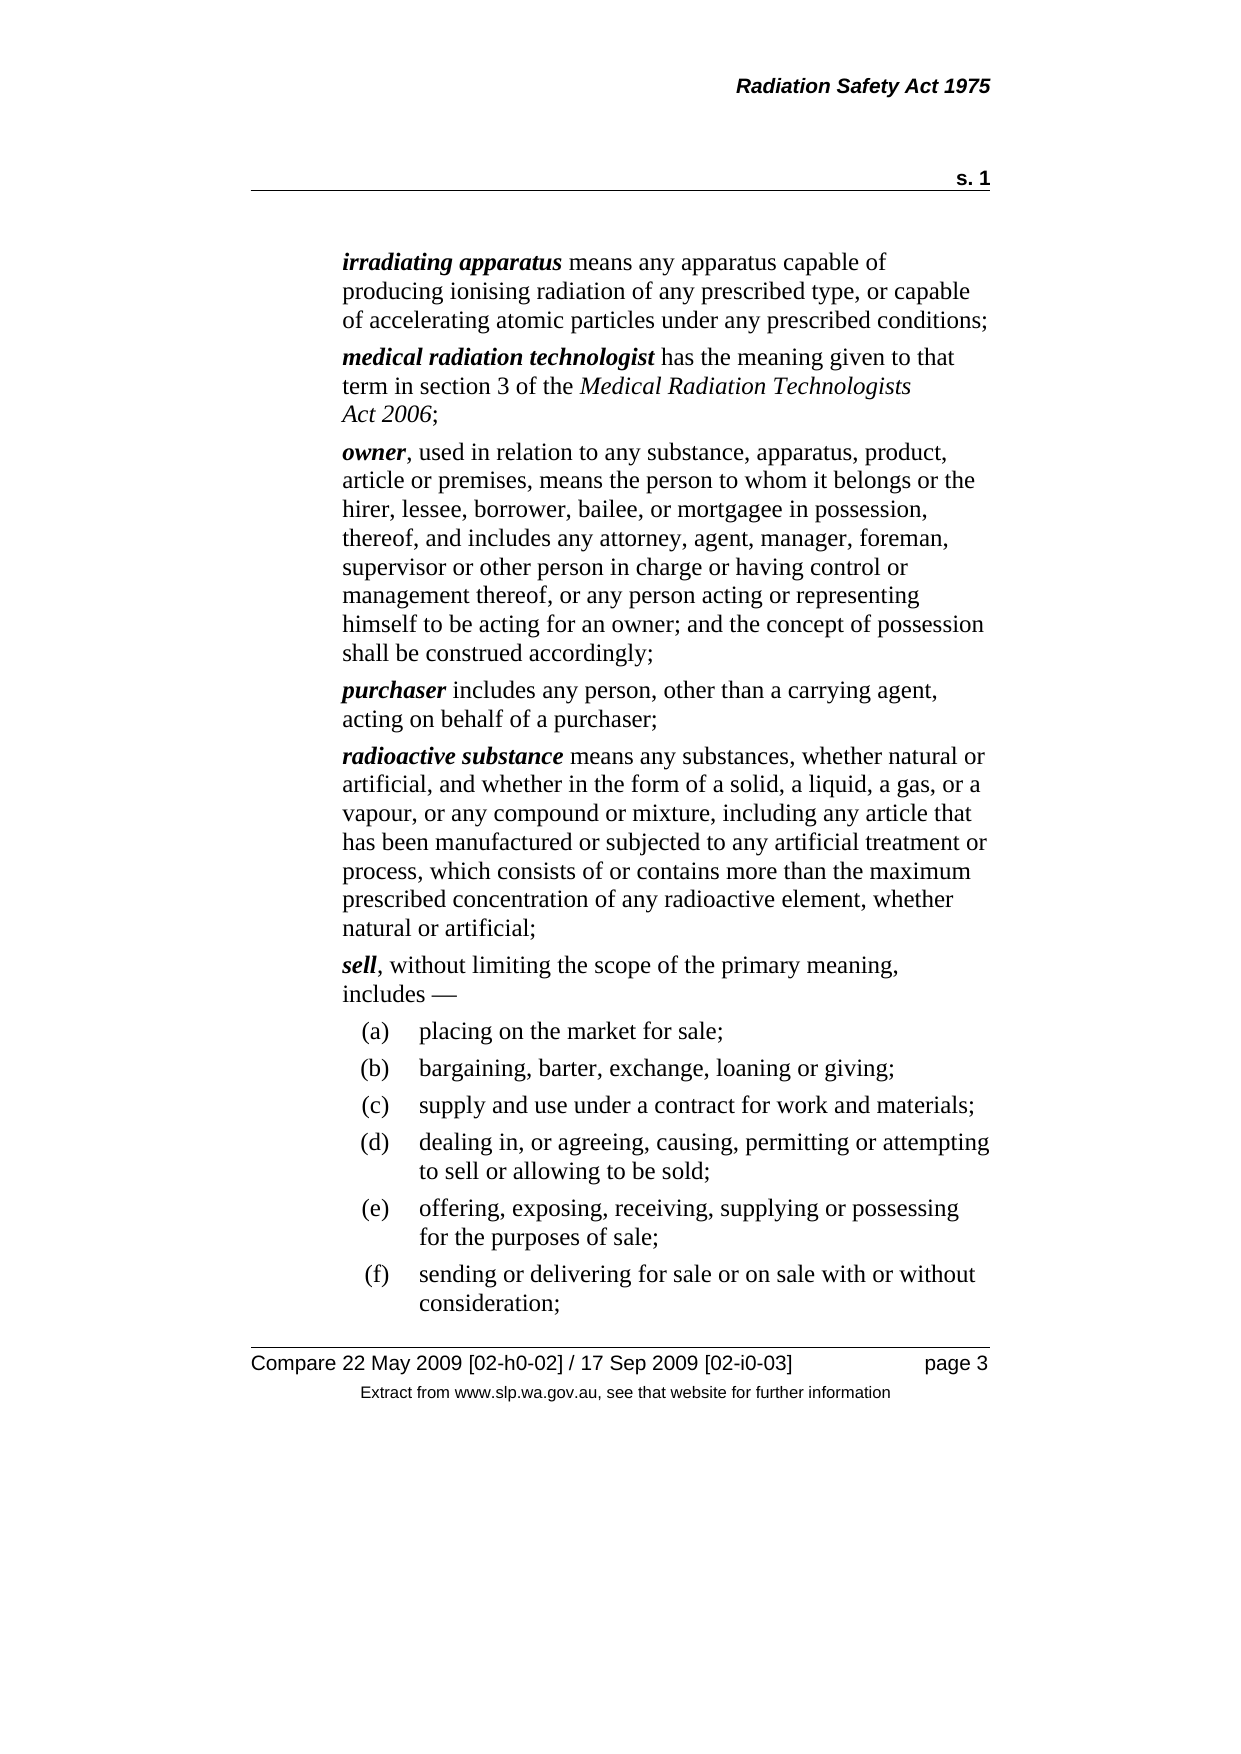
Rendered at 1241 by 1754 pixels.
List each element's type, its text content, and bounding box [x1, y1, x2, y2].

text (f) sending or delivering for sale or on sale with or without consideration; [251, 1259, 990, 1317]
text (d) dealing in, or agreeing, causing, permitting or attempting to sell or allowing to be sold; [251, 1127, 990, 1185]
text owner, used in relation to any substance, apparatus, product, article or premises, means the person to whom it belongs or the hirer, lessee, borrower, bailee, or mortgagee in possession, thereof, and includes any attorney, agent, manager, foreman, supervisor or other person in charge or having control or management thereof, or any person acting or representing himself to be acting for an owner; and the concept of possession shall be construed accordingly; [251, 437, 990, 667]
text sell, without limiting the scope of the primary meaning, includes — [251, 950, 990, 1008]
text radioactive substance means any substances, whether natural or artificial, and whether in the form of a solid, a liquid, a gas, or a vapour, or any compound or mixture, including any article that has been manufactured or subjected to any artificial treatment or process, which consists of or contains more than the maximum prescribed concentration of any radioactive element, whether natural or artificial; [251, 741, 990, 942]
text (c) supply and use under a contract for work and materials; [251, 1090, 990, 1119]
text (a) placing on the market for sale; [251, 1016, 990, 1045]
text medical radiation technologist has the meaning given to that term in section 3 of the Medical Radiation Technologists Act 2006; [251, 342, 990, 428]
text irradiating apparatus means any apparatus capable of producing ionising radiation of any prescribed type, or capable of accelerating atomic particles under any prescribed conditions; [251, 247, 990, 334]
text (e) offering, exposing, receiving, supplying or possessing for the purposes of sale; [251, 1193, 990, 1251]
text purchaser includes any person, other than a carrying agent, acting on behalf of a purchaser; [251, 675, 990, 732]
text (b) bargaining, barter, exchange, loaning or giving; [251, 1053, 990, 1082]
